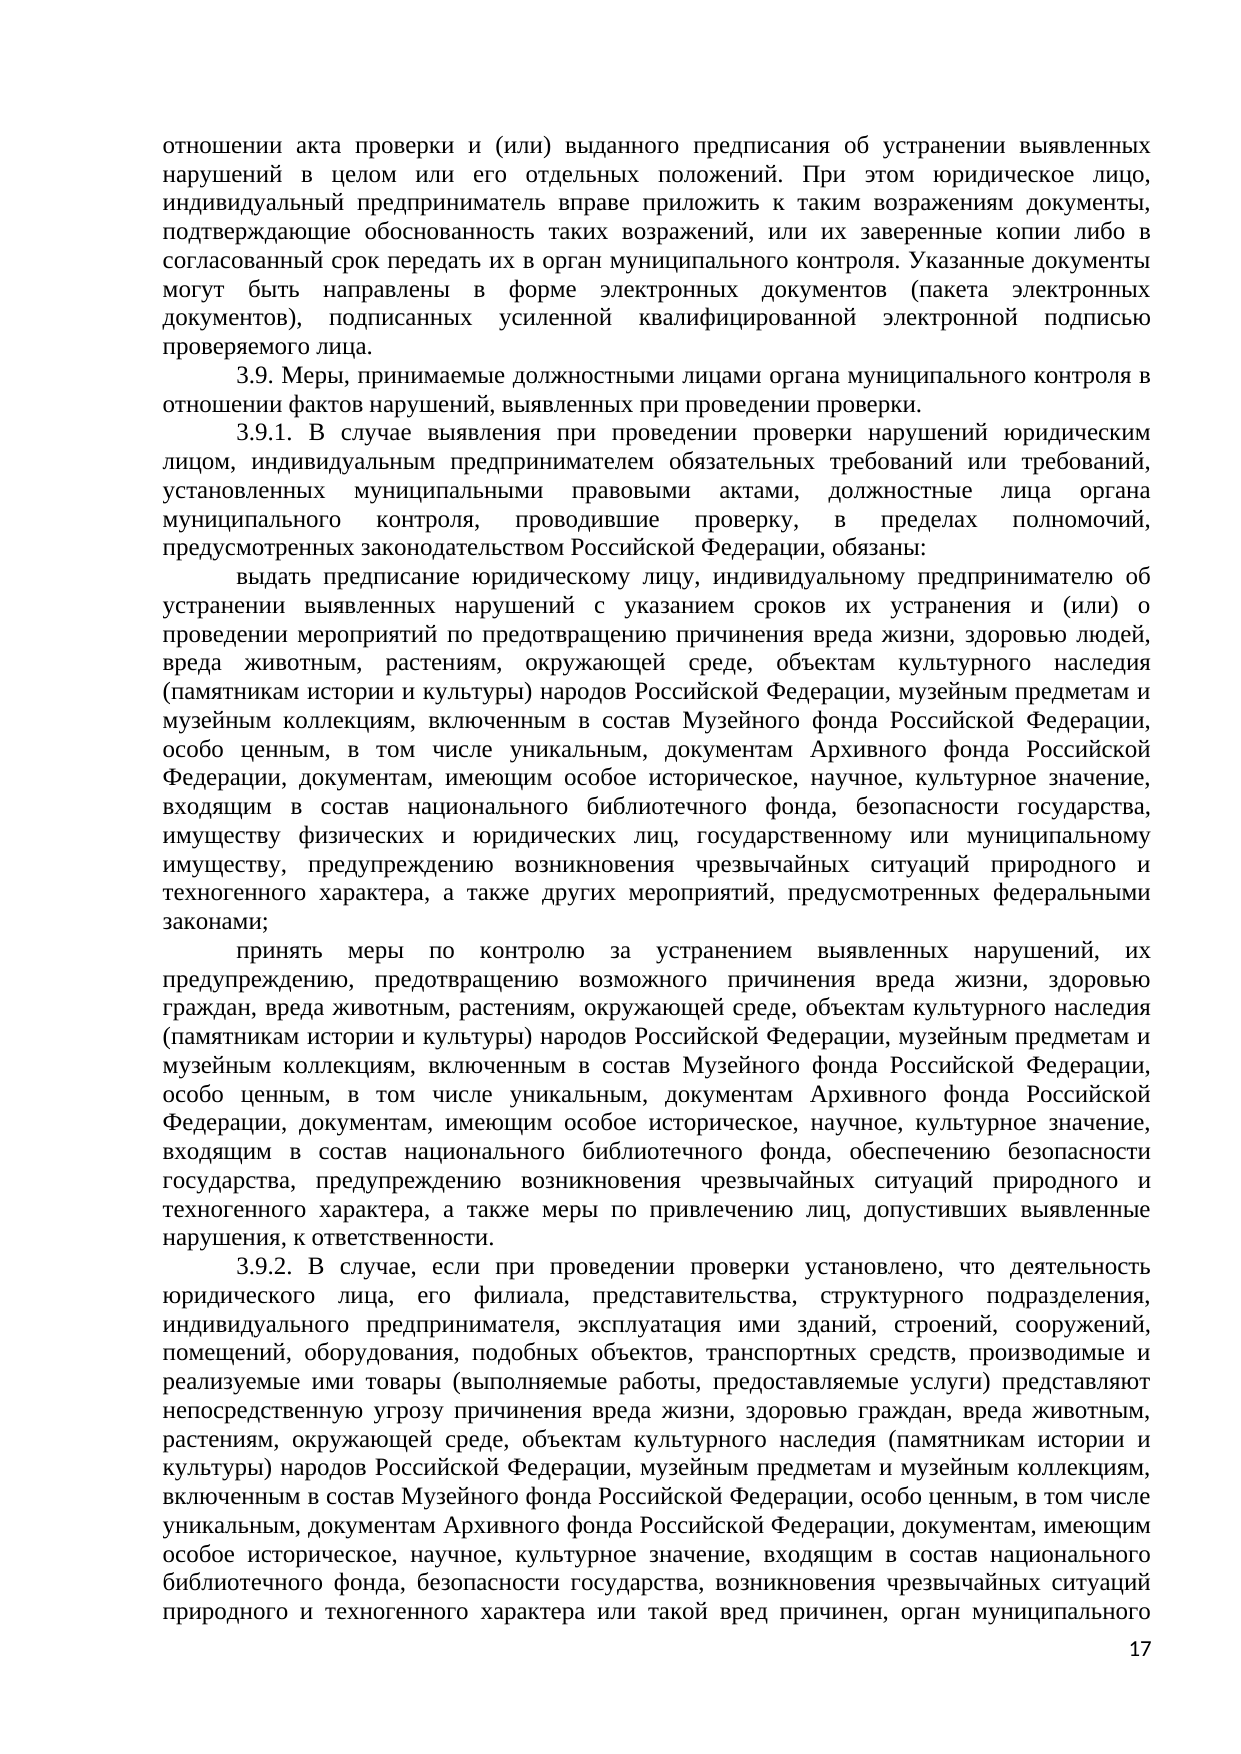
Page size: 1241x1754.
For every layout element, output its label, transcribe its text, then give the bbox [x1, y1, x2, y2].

text выдать предписание юридическому лицу, индивидуальному предпринимателю об устранении выявленных нарушений с указанием сроков их устранения и (или) о проведении мероприятий по предотвращению причинения вреда жизни, здоровью людей, вреда животным, растениям, окружающей среде, объектам культурного наследия (памятникам истории и культуры) народов Российской Федерации, музейным предметам и музейным коллекциям, включенным в состав Музейного фонда Российской Федерации, особо ценным, в том числе уникальным, документам Архивного фонда Российской Федерации, документам, имеющим особое историческое, научное, культурное значение, входящим в состав национального библиотечного фонда, безопасности государства, имуществу физических и юридических лиц, государственному или муниципальному имуществу, предупреждению возникновения чрезвычайных ситуаций природного и техногенного характера, а также других мероприятий, предусмотренных федеральными законами; [162, 561, 1152, 935]
text 3.9.1. В случае выявления при проведении проверки нарушений юридическим лицом, индивидуальным предпринимателем обязательных требований или требований, установленных муниципальными правовыми актами, должностные лица органа муниципального контроля, проводившие проверку, в пределах полномочий, предусмотренных законодательством Российской Федерации, обязаны: [162, 417, 1152, 561]
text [162, 1251, 1152, 1625]
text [162, 130, 1152, 360]
text принять меры по контролю за устранением выявленных нарушений, их предупреждению, предотвращению возможного причинения вреда жизни, здоровью граждан, вреда животным, растениям, окружающей среде, объектам культурного наследия (памятникам истории и культуры) народов Российской Федерации, музейным предметам и музейным коллекциям, включенным в состав Музейного фонда Российской Федерации, особо ценным, в том числе уникальным, документам Архивного фонда Российской Федерации, документам, имеющим особое историческое, научное, культурное значение, входящим в состав национального библиотечного фонда, обеспечению безопасности государства, предупреждению возникновения чрезвычайных ситуаций природного и техногенного характера, а также меры по привлечению лиц, допустивших выявленные нарушения, к ответственности. [162, 935, 1152, 1251]
text 3.9. Меры, принимаемые должностными лицами органа муниципального контроля в отношении фактов нарушений, выявленных при проведении проверки. [162, 360, 1152, 417]
